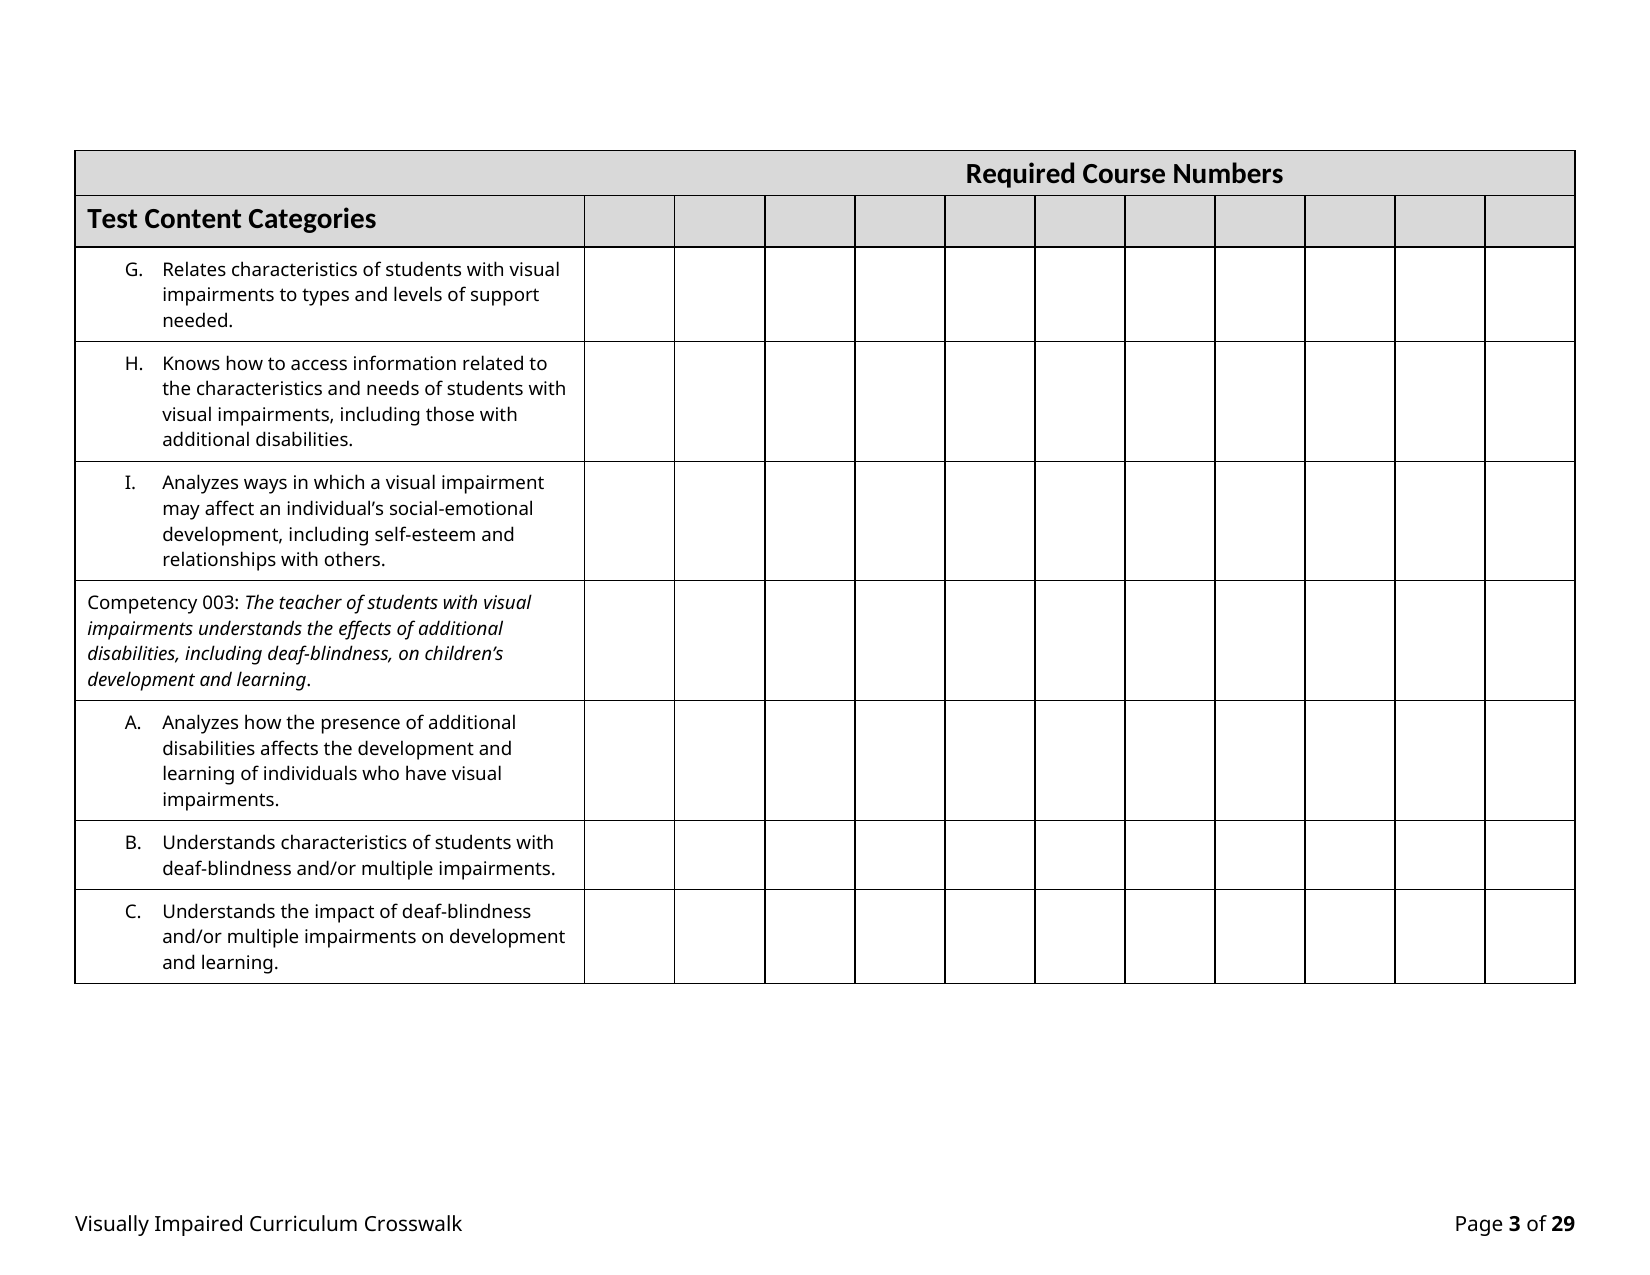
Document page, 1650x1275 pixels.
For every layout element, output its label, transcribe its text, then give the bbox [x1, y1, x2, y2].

table_cell [1036, 196, 1124, 246]
table_cell [856, 581, 944, 700]
table_cell [1306, 248, 1394, 341]
table_cell [1486, 821, 1574, 889]
table_cell [856, 462, 944, 580]
table_cell [1486, 581, 1574, 700]
table_cell Relates characteristics of students with visual impairments to types and levels of support needed. [76, 248, 584, 341]
table_cell Knows how to access information related to the characteristics and needs of students with visual impairments, including those with additional disabilities. [76, 342, 584, 461]
table_cell Understands characteristics of students with deaf-blindness and/or multiple impairments. [76, 821, 584, 889]
table_cell [1486, 701, 1574, 820]
table_cell [675, 462, 764, 580]
table_cell [946, 196, 1034, 246]
table_cell [1396, 342, 1484, 461]
table_cell [675, 248, 764, 341]
table_cell [1396, 196, 1484, 246]
table_cell [1306, 890, 1394, 983]
table_cell [1486, 248, 1574, 341]
table_cell [1036, 890, 1124, 983]
table_cell [1306, 342, 1394, 461]
table_cell [1306, 821, 1394, 889]
table_cell [1036, 248, 1124, 341]
table_cell [1216, 821, 1304, 889]
table_cell [766, 196, 854, 246]
table_cell Competency 003: The teacher of students with visual impairments understands the effects of additional disabilities, including deaf-blindness, on children’s development and learning. [76, 581, 584, 700]
table_cell [675, 581, 764, 700]
table_cell [1216, 581, 1304, 700]
table_cell [675, 196, 764, 246]
table_cell [856, 701, 944, 820]
table_cell [766, 581, 854, 700]
table_cell [585, 462, 674, 580]
table_cell [1306, 581, 1394, 700]
table_cell [1216, 890, 1304, 983]
table_cell [766, 342, 854, 461]
table_header Required Course Numbers [76, 151, 1574, 195]
table_cell [766, 821, 854, 889]
table_cell [1036, 342, 1124, 461]
table_cell [675, 890, 764, 983]
table_cell [585, 581, 674, 700]
table_cell [946, 701, 1034, 820]
table_cell [1486, 342, 1574, 461]
table_cell [585, 821, 674, 889]
table_cell [946, 342, 1034, 461]
table_cell [1306, 462, 1394, 580]
table_cell [766, 890, 854, 983]
table_cell [675, 821, 764, 889]
table_cell [946, 581, 1034, 700]
table_cell [856, 890, 944, 983]
table_cell [856, 196, 944, 246]
table_cell [1216, 342, 1304, 461]
table_cell [675, 701, 764, 820]
table_cell [585, 342, 674, 461]
table_cell [946, 462, 1034, 580]
table_cell [1126, 196, 1214, 246]
table_cell [1486, 462, 1574, 580]
table_cell [585, 701, 674, 820]
table_cell [856, 248, 944, 341]
table_cell [1126, 581, 1214, 700]
table_cell [585, 196, 674, 246]
table_cell [585, 248, 674, 341]
table_cell [585, 890, 674, 983]
table_cell [1396, 821, 1484, 889]
table_cell [856, 821, 944, 889]
table_cell [1126, 701, 1214, 820]
table_cell [856, 342, 944, 461]
table_cell [1036, 821, 1124, 889]
table_cell [1486, 196, 1574, 246]
table_cell [1396, 248, 1484, 341]
table_cell [766, 462, 854, 580]
table_cell [1126, 462, 1214, 580]
table_cell Analyzes how the presence of additional disabilities affects the development and learning of individuals who have visual impairments. [76, 701, 584, 820]
table_cell [766, 248, 854, 341]
table_cell [1126, 821, 1214, 889]
table_cell [1216, 462, 1304, 580]
table_cell [1126, 342, 1214, 461]
table_cell [1306, 701, 1394, 820]
table_cell Understands the impact of deaf-blindness and/or multiple impairments on development and learning. [76, 890, 584, 983]
table_cell [766, 701, 854, 820]
table_cell [1036, 581, 1124, 700]
table_cell [1036, 701, 1124, 820]
table_cell [1126, 890, 1214, 983]
table_cell [1306, 196, 1394, 246]
table_cell [675, 342, 764, 461]
table_cell [1216, 248, 1304, 341]
table_cell Analyzes ways in which a visual impairment may affect an individual’s social-emotional development, including self-esteem and relationships with others. [76, 462, 584, 580]
table_cell [1396, 462, 1484, 580]
table_cell [946, 248, 1034, 341]
table_cell Test Content Categories [76, 196, 584, 246]
table_cell [1396, 701, 1484, 820]
table_cell [1216, 196, 1304, 246]
table_cell [1216, 701, 1304, 820]
table_cell [1396, 581, 1484, 700]
table_cell [946, 890, 1034, 983]
table_cell [1486, 890, 1574, 983]
table_cell [1126, 248, 1214, 341]
table_cell [946, 821, 1034, 889]
table_cell [1036, 462, 1124, 580]
table_cell [1396, 890, 1484, 983]
